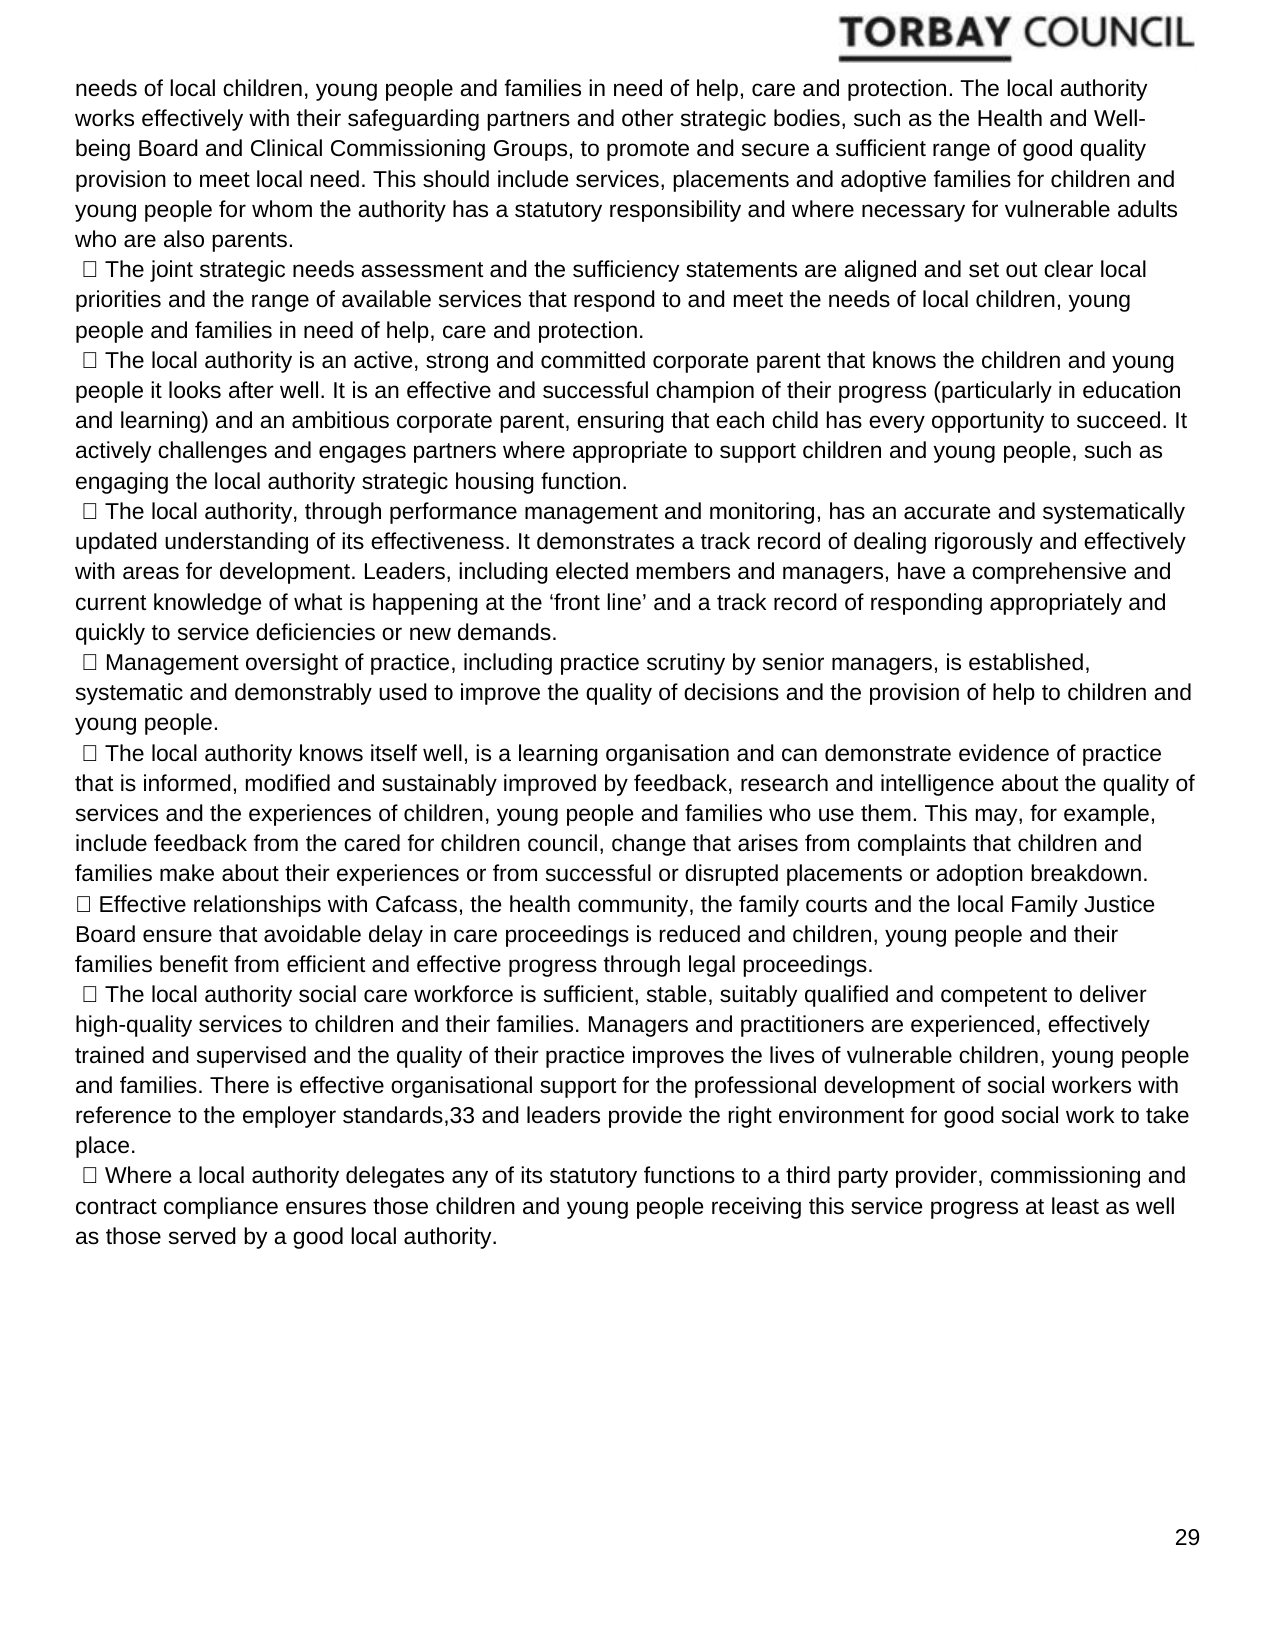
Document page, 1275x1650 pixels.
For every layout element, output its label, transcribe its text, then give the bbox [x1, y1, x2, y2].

text  The local authority social care workforce is sufficient, stable, suitably qualified and competent to deliver high-quality services to children and their families. Managers and practitioners are experienced, effectively trained and supervised and the quality of their practice improves the lives of vulnerable children, young people and families. There is effective organisational support for the professional development of social workers with reference to the employer standards,33 and leaders provide the right environment for good social work to take place. [75, 981, 1200, 1159]
text  The local authority, through performance management and monitoring, has an accurate and systematically updated understanding of its effectiveness. It demonstrates a track record of dealing rigorously and effectively with areas for development. Leaders, including elected members and managers, have a comprehensive and current knowledge of what is happening at the ‘front line’ and a track record of responding appropriately and quickly to service deficiencies or new demands. [75, 498, 1200, 645]
text  The joint strategic needs assessment and the sufficiency statements are aligned and set out clear local priorities and the range of available services that respond to and meet the needs of local children, young people and families in need of help, care and protection. [75, 256, 1200, 343]
text  The local authority is an active, strong and committed corporate parent that knows the children and young people it looks after well. It is an effective and successful champion of their progress (particularly in education and learning) and an ambitious corporate parent, ensuring that each child has every opportunity to succeed. It actively challenges and engages partners where appropriate to support children and young people, such as engaging the local authority strategic housing function. [75, 347, 1200, 494]
text  The local authority knows itself well, is a learning organisation and can demonstrate evidence of practice that is informed, modified and sustainably improved by feedback, research and intelligence about the quality of services and the experiences of children, young people and families who use them. This may, for example, include feedback from the cared for children council, change that arises from complaints that children and families make about their experiences or from successful or disrupted placements or adoption breakdown. [75, 739, 1200, 887]
text  Where a local authority delegates any of its statutory functions to a third party provider, commissioning and contract compliance ensures those children and young people receiving this service progress at least as well as those served by a good local authority. [75, 1162, 1200, 1249]
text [75, 75, 1200, 252]
text  Management oversight of practice, including practice scrutiny by senior managers, is established, systematic and demonstrably used to improve the quality of decisions and the provision of help to children and young people. [75, 649, 1200, 736]
text  Effective relationships with Cafcass, the health community, the family courts and the local Family Justice Board ensure that avoidable delay in care proceedings is reduced and children, young people and their families benefit from efficient and effective progress through legal proceedings. [75, 891, 1200, 977]
picture [825, 0, 1197, 69]
